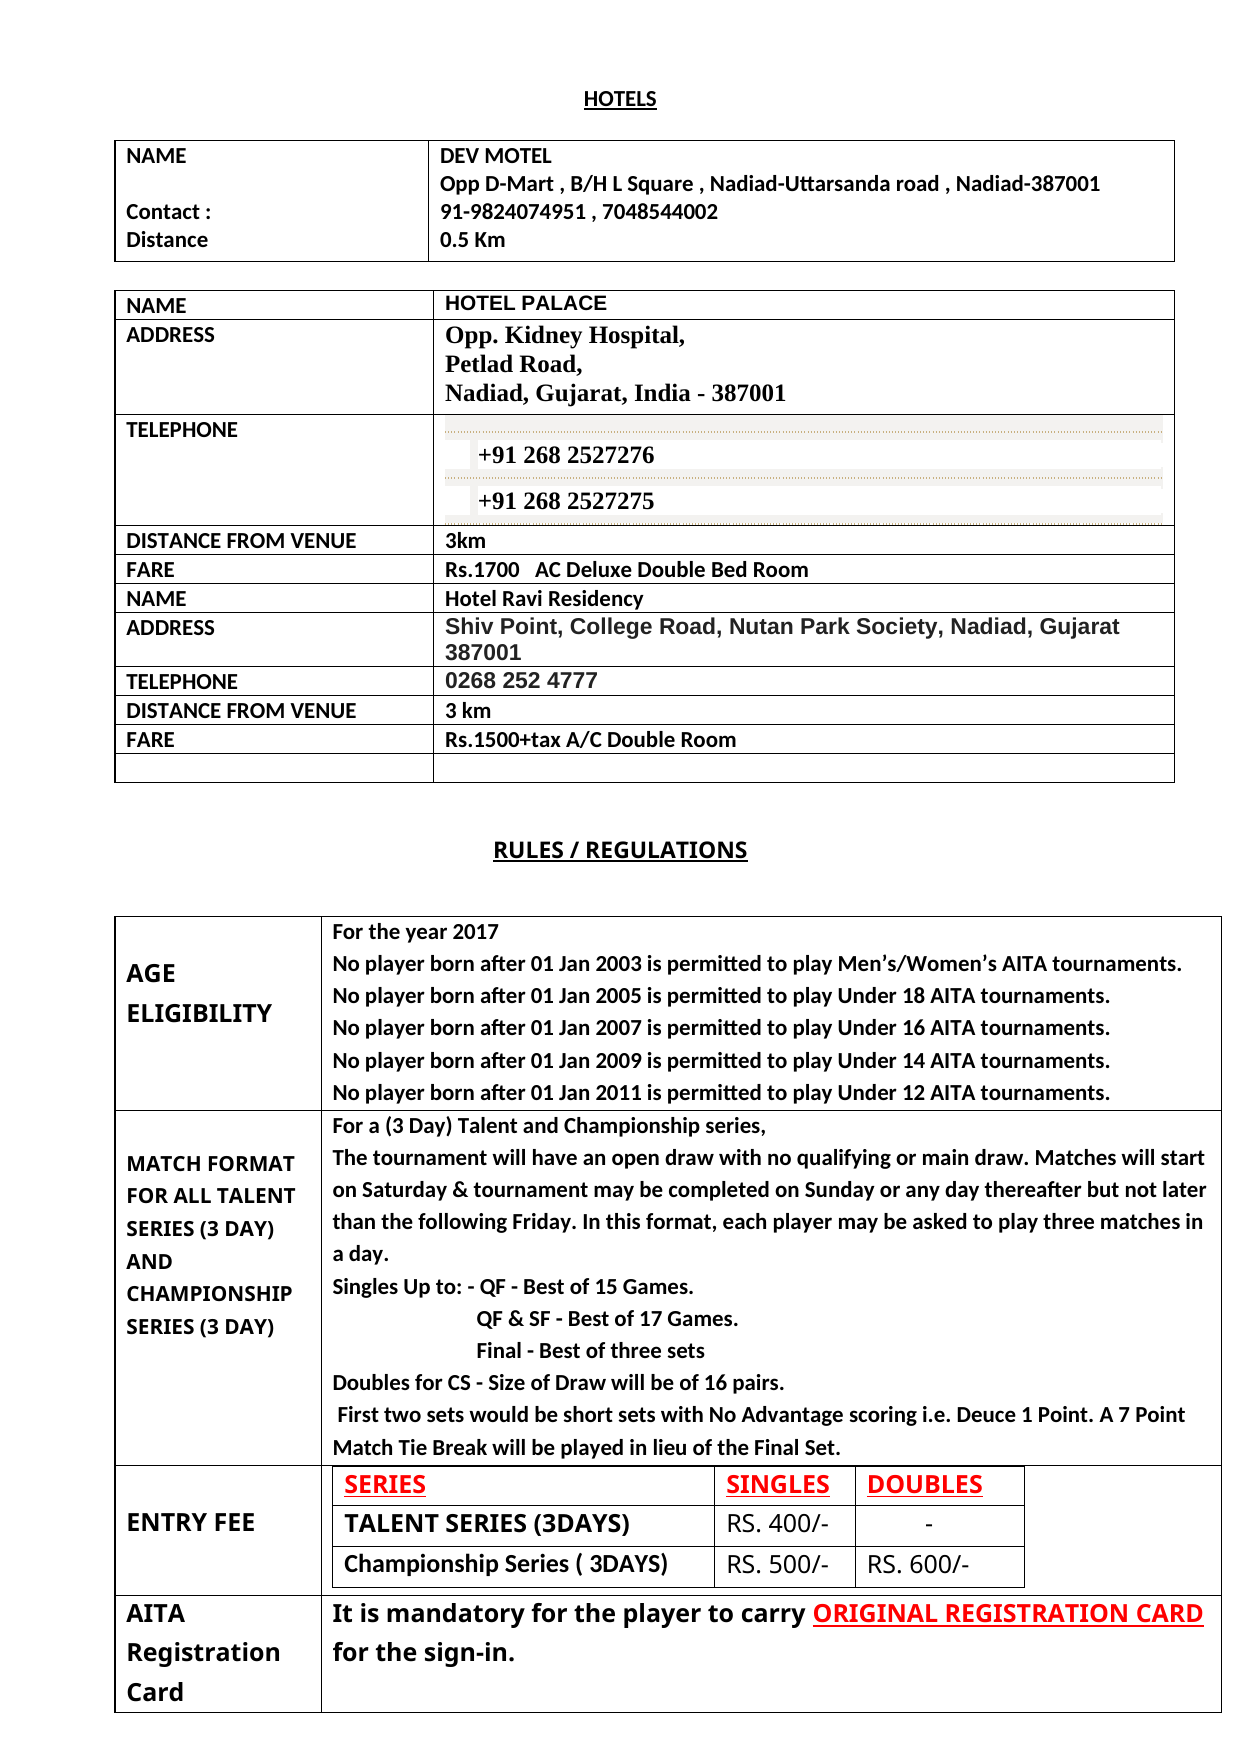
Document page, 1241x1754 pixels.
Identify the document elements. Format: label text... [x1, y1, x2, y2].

table_cell It is mandatory for the player to carry ORIGINAL REGISTRATION CARD for the sign-in. [322, 1596, 1221, 1712]
table_header For the year 2017 No player born after 01 Jan 2003 is permitted to play Men’s/Women’s AITA tournaments. No player born after 01 Jan 2005 is permitted to play Under 18 AITA tournaments. No player born after 01 Jan 2007 is permitted to play Under 16 AITA tournaments. No player born after 01 Jan 2009 is permitted to play Under 14 AITA tournaments. No player born after 01 Jan 2011 is permitted to play Under 12 AITA tournaments. [322, 917, 1221, 1110]
table_cell 0268 252 4777 [434, 667, 1174, 695]
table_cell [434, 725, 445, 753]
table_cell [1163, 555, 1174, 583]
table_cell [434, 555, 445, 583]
table_cell [434, 320, 1174, 414]
table_cell MATCH FORMAT FOR ALL TALENT SERIES (3 DAY) AND CHAMPIONSHIP SERIES (3 DAY) [116, 1111, 321, 1464]
text HOTELS [150, 84, 1090, 112]
table_cell [116, 754, 126, 782]
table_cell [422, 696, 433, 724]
table_cell [434, 754, 445, 782]
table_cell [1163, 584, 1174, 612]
table_cell TELEPHONE [116, 415, 433, 525]
text RULES / REGULATIONS [150, 834, 1090, 865]
table_cell [1163, 754, 1174, 782]
table_cell [322, 1466, 1221, 1595]
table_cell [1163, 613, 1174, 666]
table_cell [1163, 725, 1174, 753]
table_header NAME Contact : Distance [116, 141, 428, 261]
table_cell ENTRY FEE [116, 1466, 321, 1595]
table_header DEV MOTEL Opp D-Mart , B/H L Square , Nadiad-Uttarsanda road , Nadiad-387001 91-9824074951 , 7048544002 0.5 Km [429, 141, 1174, 261]
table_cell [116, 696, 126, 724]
table_cell [1162, 415, 1174, 525]
table_header AGE ELIGIBILITY [116, 917, 321, 1110]
table_cell [434, 415, 445, 525]
table_header HOTEL PALACE [434, 291, 1174, 319]
table_cell ADDRESS [116, 320, 433, 414]
table_cell For a (3 Day) Talent and Championship series, The tournament will have an open draw with no qualifying or main draw. Matches will start on Saturday & tournament may be completed on Sunday or any day thereafter but not later than the following Friday. In this format, each player may be asked to play three matches in a day. Singles Up to: - QF - Best of 15 Games. QF & SF - Best of 17 Games. Final - Best of three sets Doubles for CS - Size of Draw will be of 16 pairs. First two sets would be short sets with No Advantage scoring i.e. Deuce 1 Point. A 7 Point Match Tie Break will be played in lieu of the Final Set. [322, 1111, 1221, 1464]
table_cell [422, 754, 433, 782]
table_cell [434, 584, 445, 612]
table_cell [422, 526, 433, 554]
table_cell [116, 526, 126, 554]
table_cell AITA Registration Card [116, 1596, 321, 1712]
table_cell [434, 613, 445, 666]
table_cell ADDRESS [116, 613, 433, 666]
